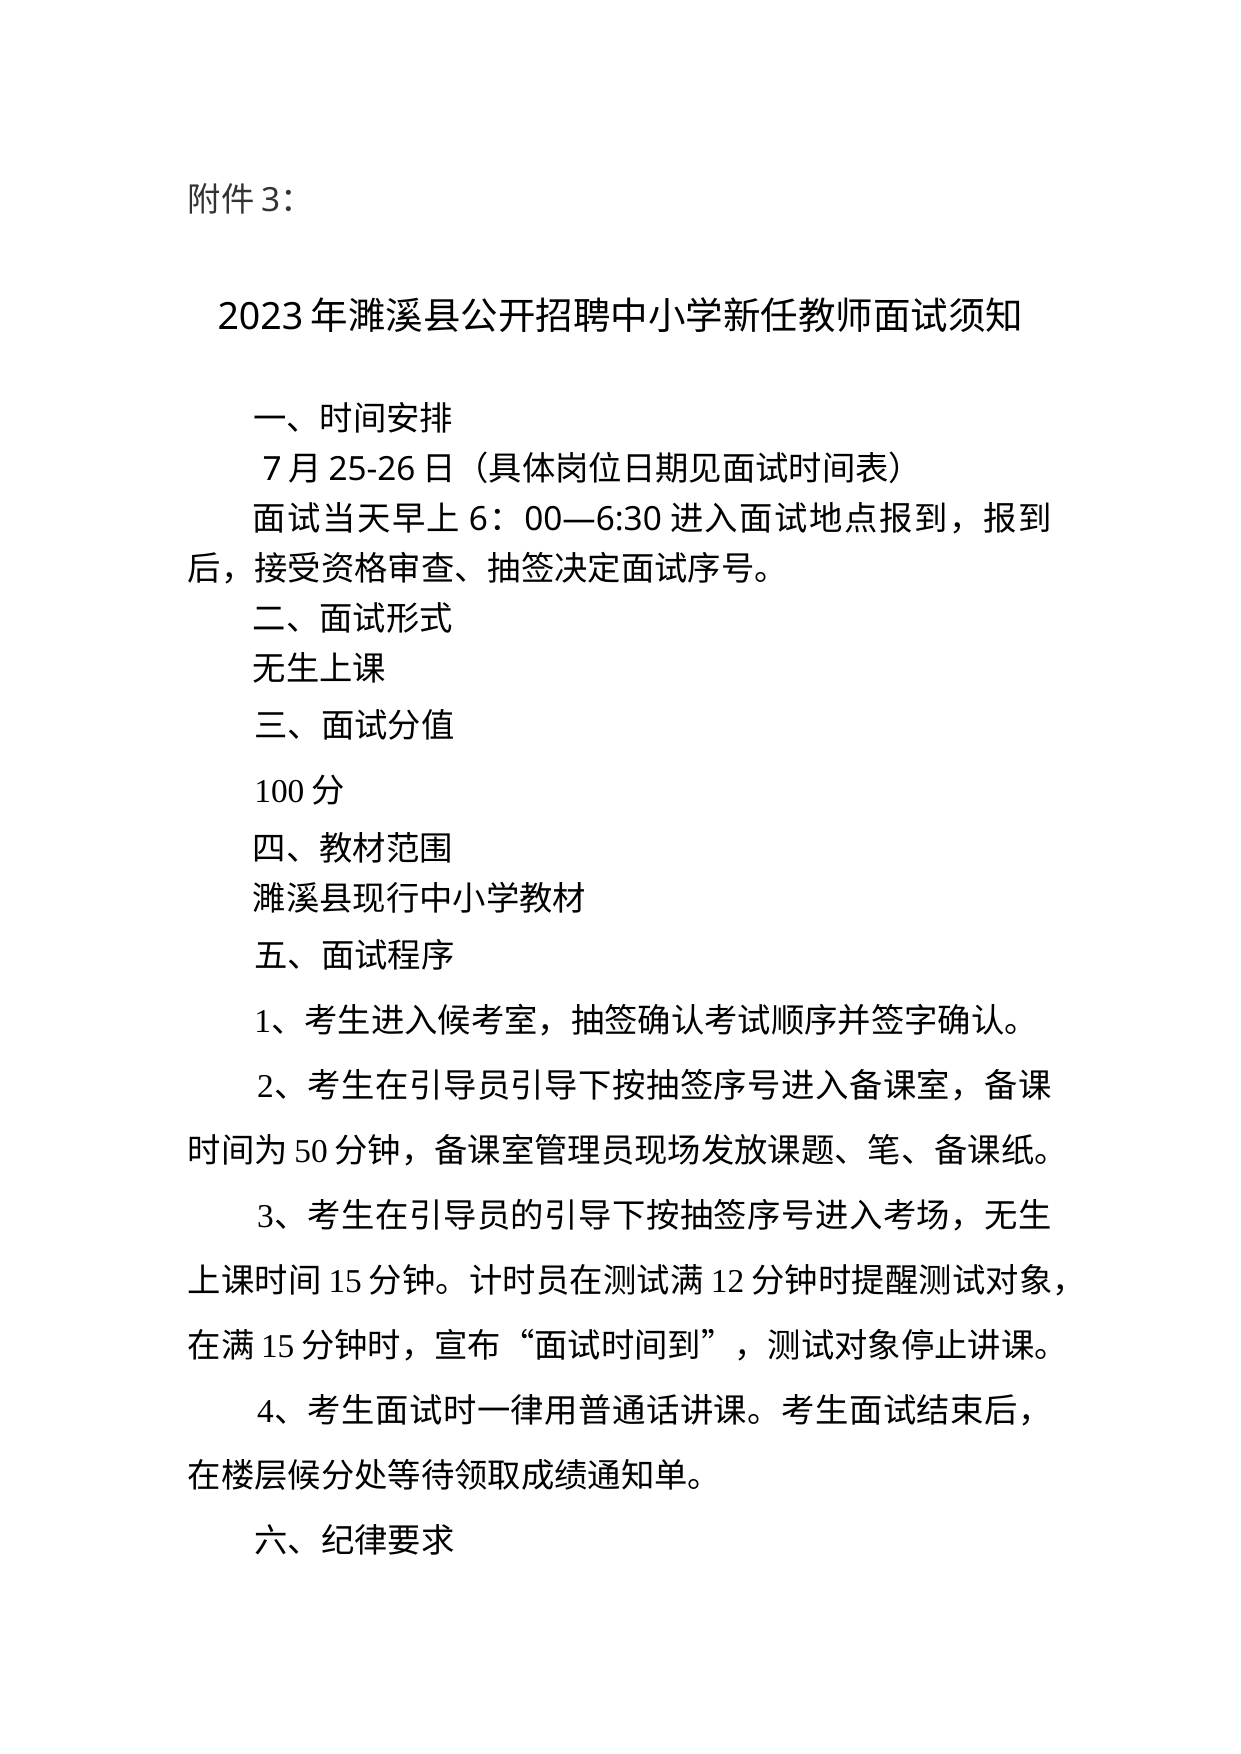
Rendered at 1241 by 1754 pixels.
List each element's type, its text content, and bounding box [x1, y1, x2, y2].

text 2023年濉溪县公开招聘中小学新任教师面试须知 [187, 281, 1053, 341]
text 2、考生在引导员引导下按抽签序号进入备课室，备课时间为50分钟，备课室管理员现场发放课题、笔、备课纸。 [187, 1051, 1053, 1181]
text 二、面试形式 [187, 591, 1053, 641]
text 附件3： [187, 162, 1053, 222]
text 无生上课 [187, 641, 1053, 691]
text 面试当天早上6：00—6:30进入面试地点报到，报到后，接受资格审查、抽签决定面试序号。 [187, 491, 1053, 591]
text 3、考生在引导员的引导下按抽签序号进入考场，无生上课时间15分钟。计时员在测试满12分钟时提醒测试对象，在满15分钟时，宣布“面试时间到”，测试对象停止讲课。 [187, 1181, 1053, 1376]
text 四、教材范围 [187, 821, 1053, 871]
text 4、考生面试时一律用普通话讲课。考生面试结束后，在楼层候分处等待领取成绩通知单。 [187, 1376, 1053, 1506]
text 五、面试程序 [187, 921, 1053, 986]
text 濉溪县现行中小学教材 [187, 871, 1053, 921]
text 1、考生进入候考室，抽签确认考试顺序并签字确认。 [187, 986, 1053, 1051]
text 100分 [187, 756, 1053, 821]
text 一、时间安排 [187, 391, 1053, 441]
text 六、纪律要求 [187, 1506, 1053, 1571]
list 7月25-26日（具体岗位日期见面试时间表） [262, 441, 1053, 491]
text 三、面试分值 [187, 691, 1053, 756]
